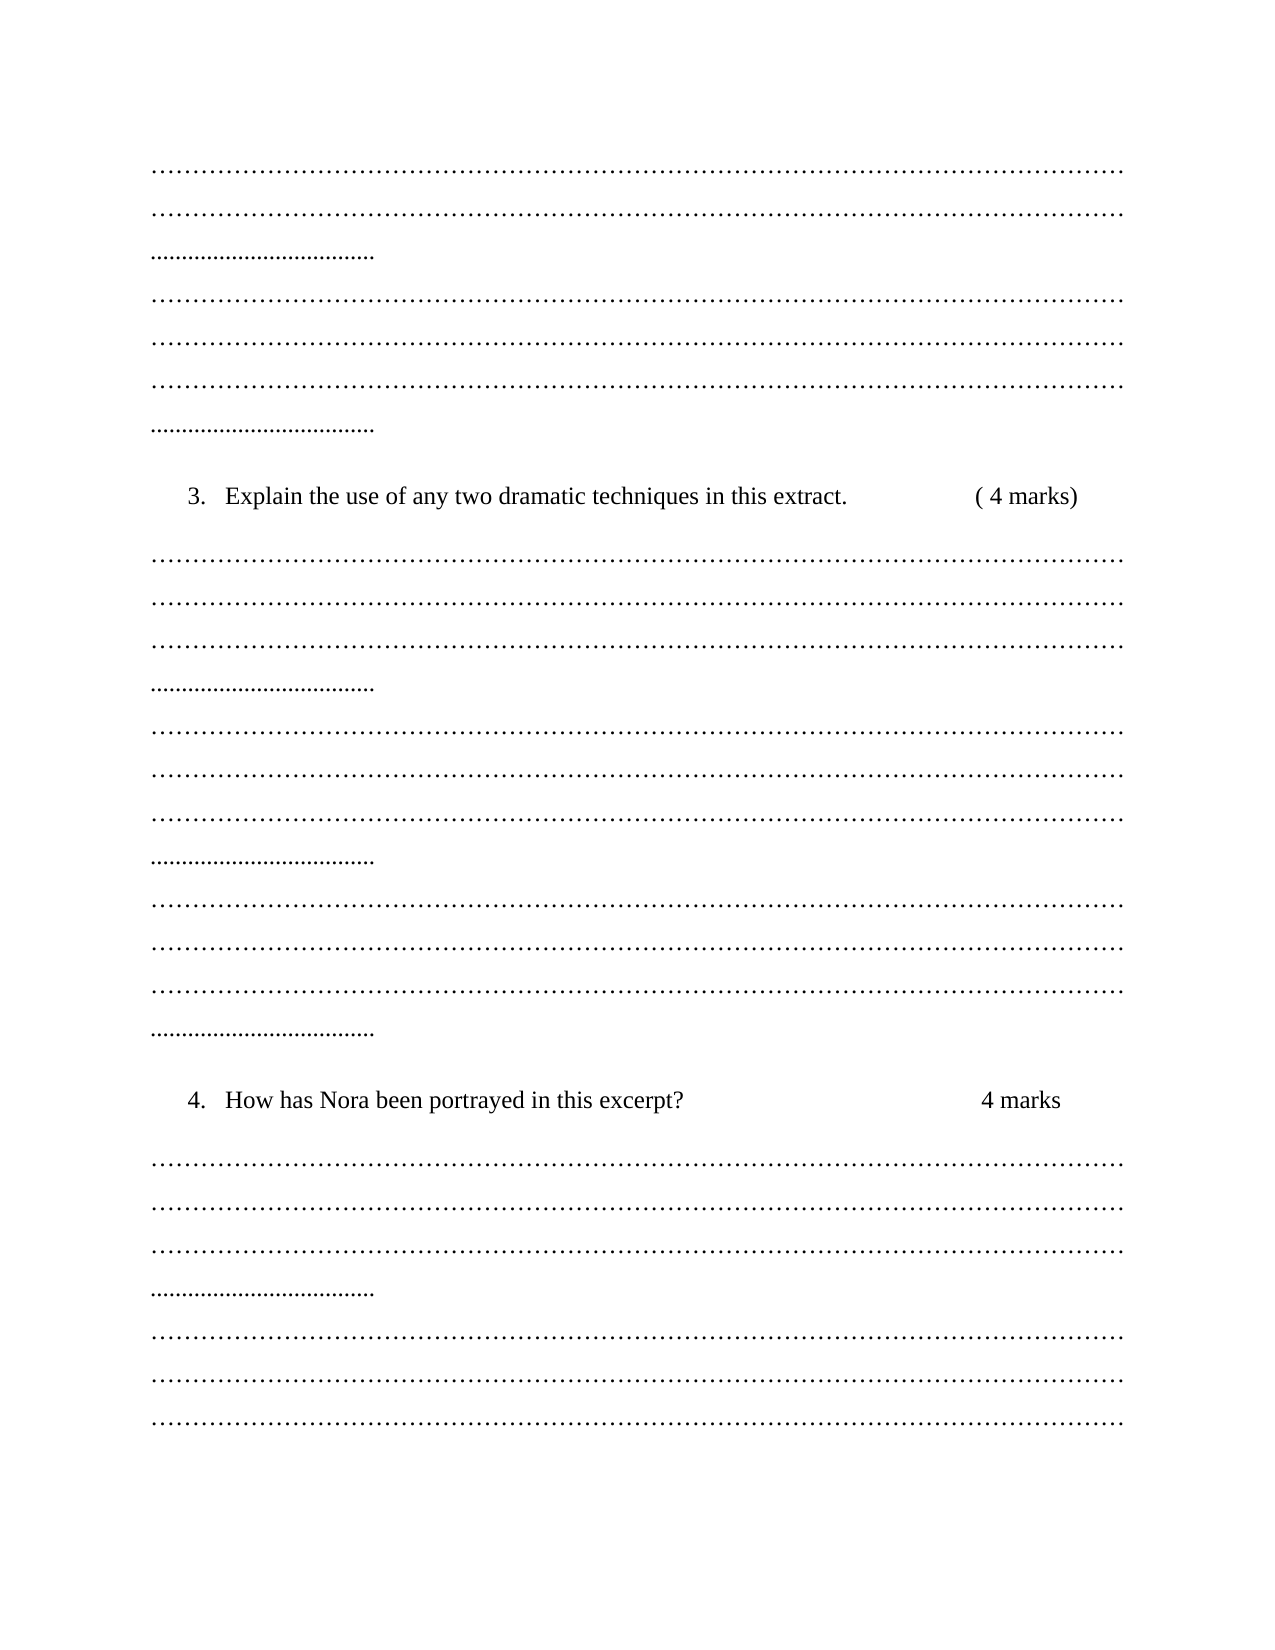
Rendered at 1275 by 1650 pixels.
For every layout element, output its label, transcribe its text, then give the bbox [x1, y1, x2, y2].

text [150, 1316, 1125, 1431]
list Explain the use of any two dramatic techniques in this extract. ( 4 marks) [187, 481, 1125, 510]
list How has Nora been portrayed in this excerpt? 4 marks [187, 1086, 1125, 1114]
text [150, 150, 1125, 265]
